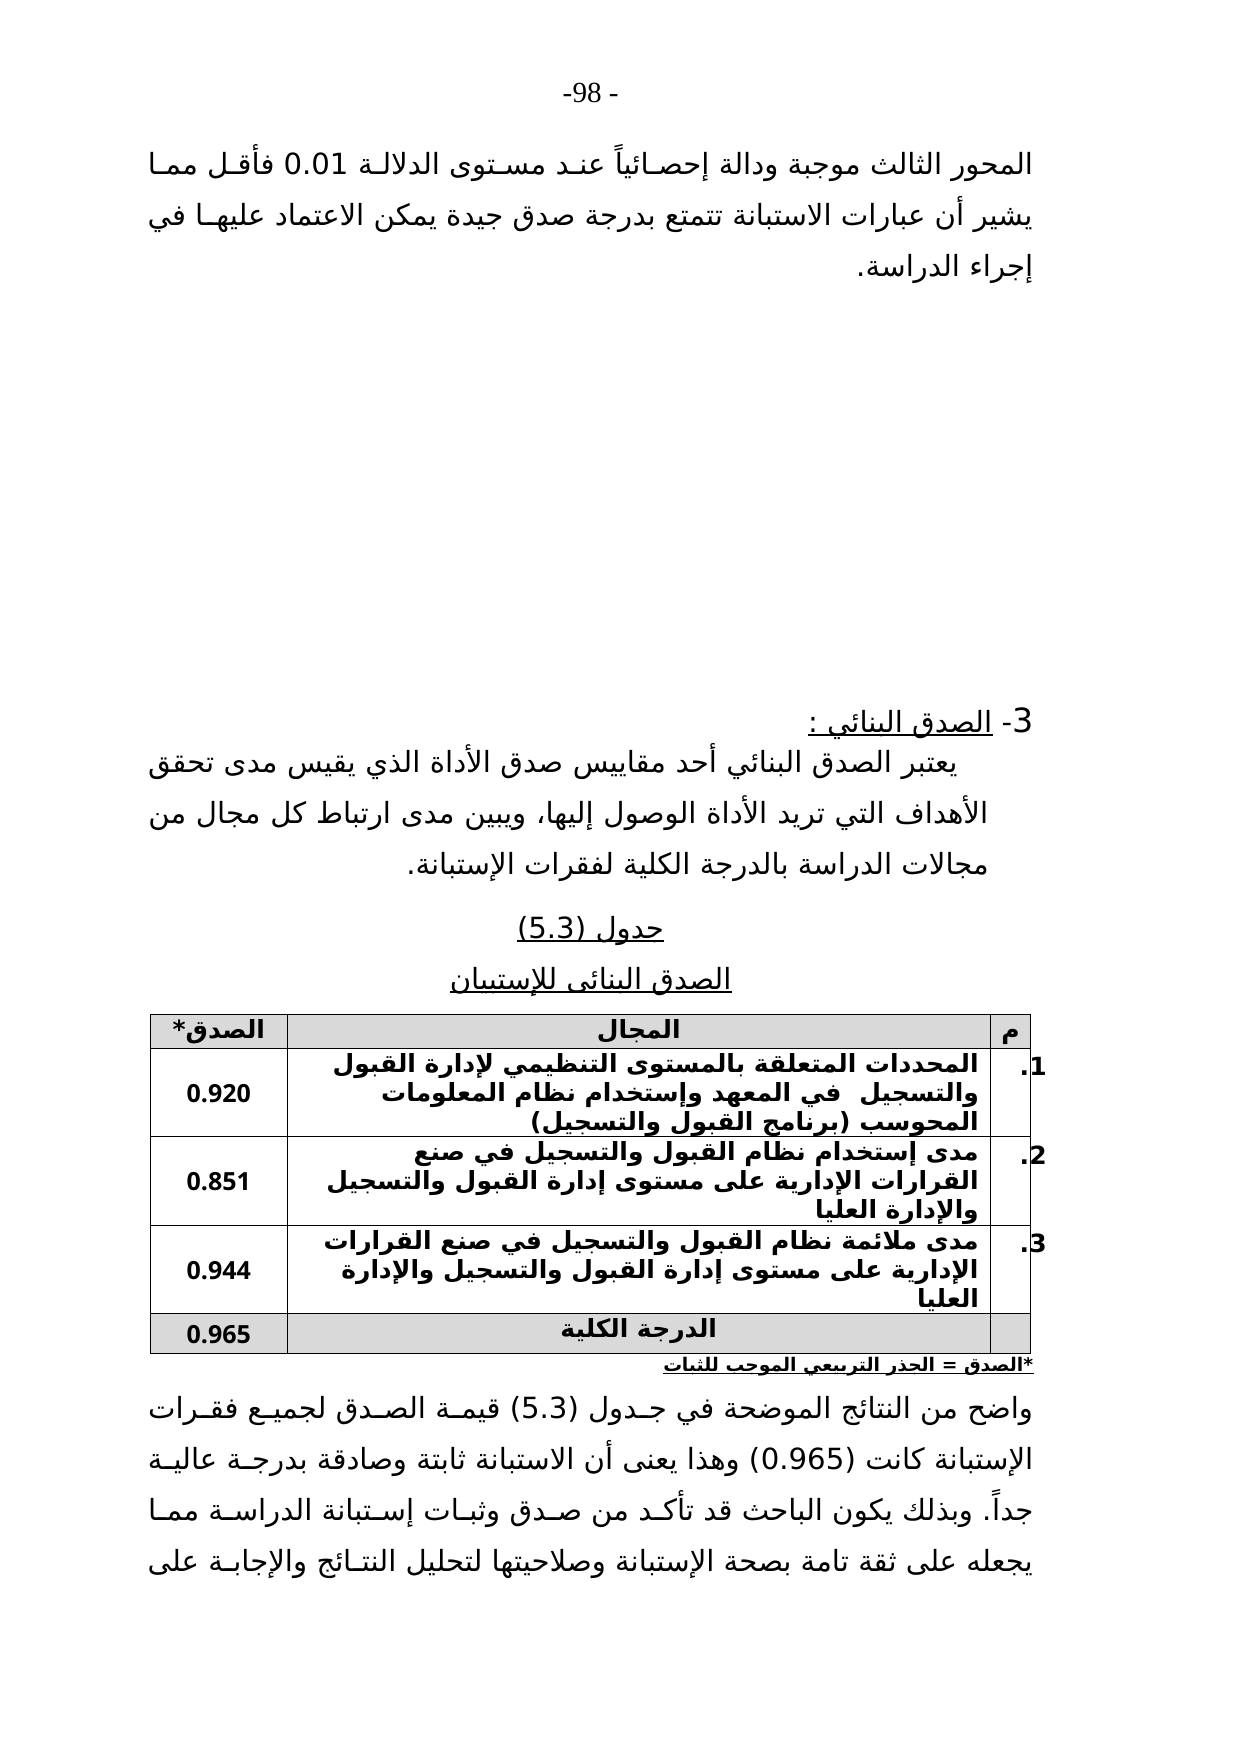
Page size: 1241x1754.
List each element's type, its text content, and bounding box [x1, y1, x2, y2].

text *الصدق = الجذر التربيعي الموجب للثبات [148, 1354, 1033, 1376]
table_cell 0.965 [151, 1314, 287, 1353]
text 3- الصدق البنائي : [148, 701, 1033, 740]
table_header م [991, 1015, 1030, 1048]
table_cell [991, 1137, 1030, 1225]
table_cell [991, 1049, 1030, 1136]
table_header الصدق* [151, 1015, 287, 1048]
table_cell 0.851 [151, 1137, 287, 1225]
text جدول (5.3) [148, 911, 1033, 945]
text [148, 1391, 1033, 1578]
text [148, 148, 1033, 283]
table_cell المحددات المتعلقة بالمستوى التنظيمي لإدارة القبول والتسجيل في المعهد وإستخدام نظام المعلومات المحوسب (برنامج القبول والتسجيل) [288, 1049, 990, 1136]
text يعتبر الصدق البنائي أحد مقاييس صدق الأداة الذي يقيس مدى تحقق الأهداف التي تريد الأداة الوصول إليها، ويبين مدى ارتباط كل مجال من مجالات الدراسة بالدرجة الكلية لفقرات الإستبانة. [148, 746, 989, 882]
table_cell [991, 1314, 1030, 1353]
text الصدق البنائى للإستبيان [148, 962, 1033, 996]
table_header المجال [288, 1015, 990, 1048]
table_cell 0.944 [151, 1226, 287, 1313]
table_cell مدى ملائمة نظام القبول والتسجيل في صنع القرارات الإدارية على مستوى إدارة القبول والتسجيل والإدارة العليا [288, 1226, 990, 1313]
table_cell الدرجة الكلية [288, 1314, 990, 1353]
table_cell مدى إستخدام نظام القبول والتسجيل في صنع القرارات الإدارية على مستوى إدارة القبول والتسجيل والإدارة العليا [288, 1137, 990, 1225]
table_cell 0.920 [151, 1049, 287, 1136]
table_cell [991, 1226, 1030, 1313]
